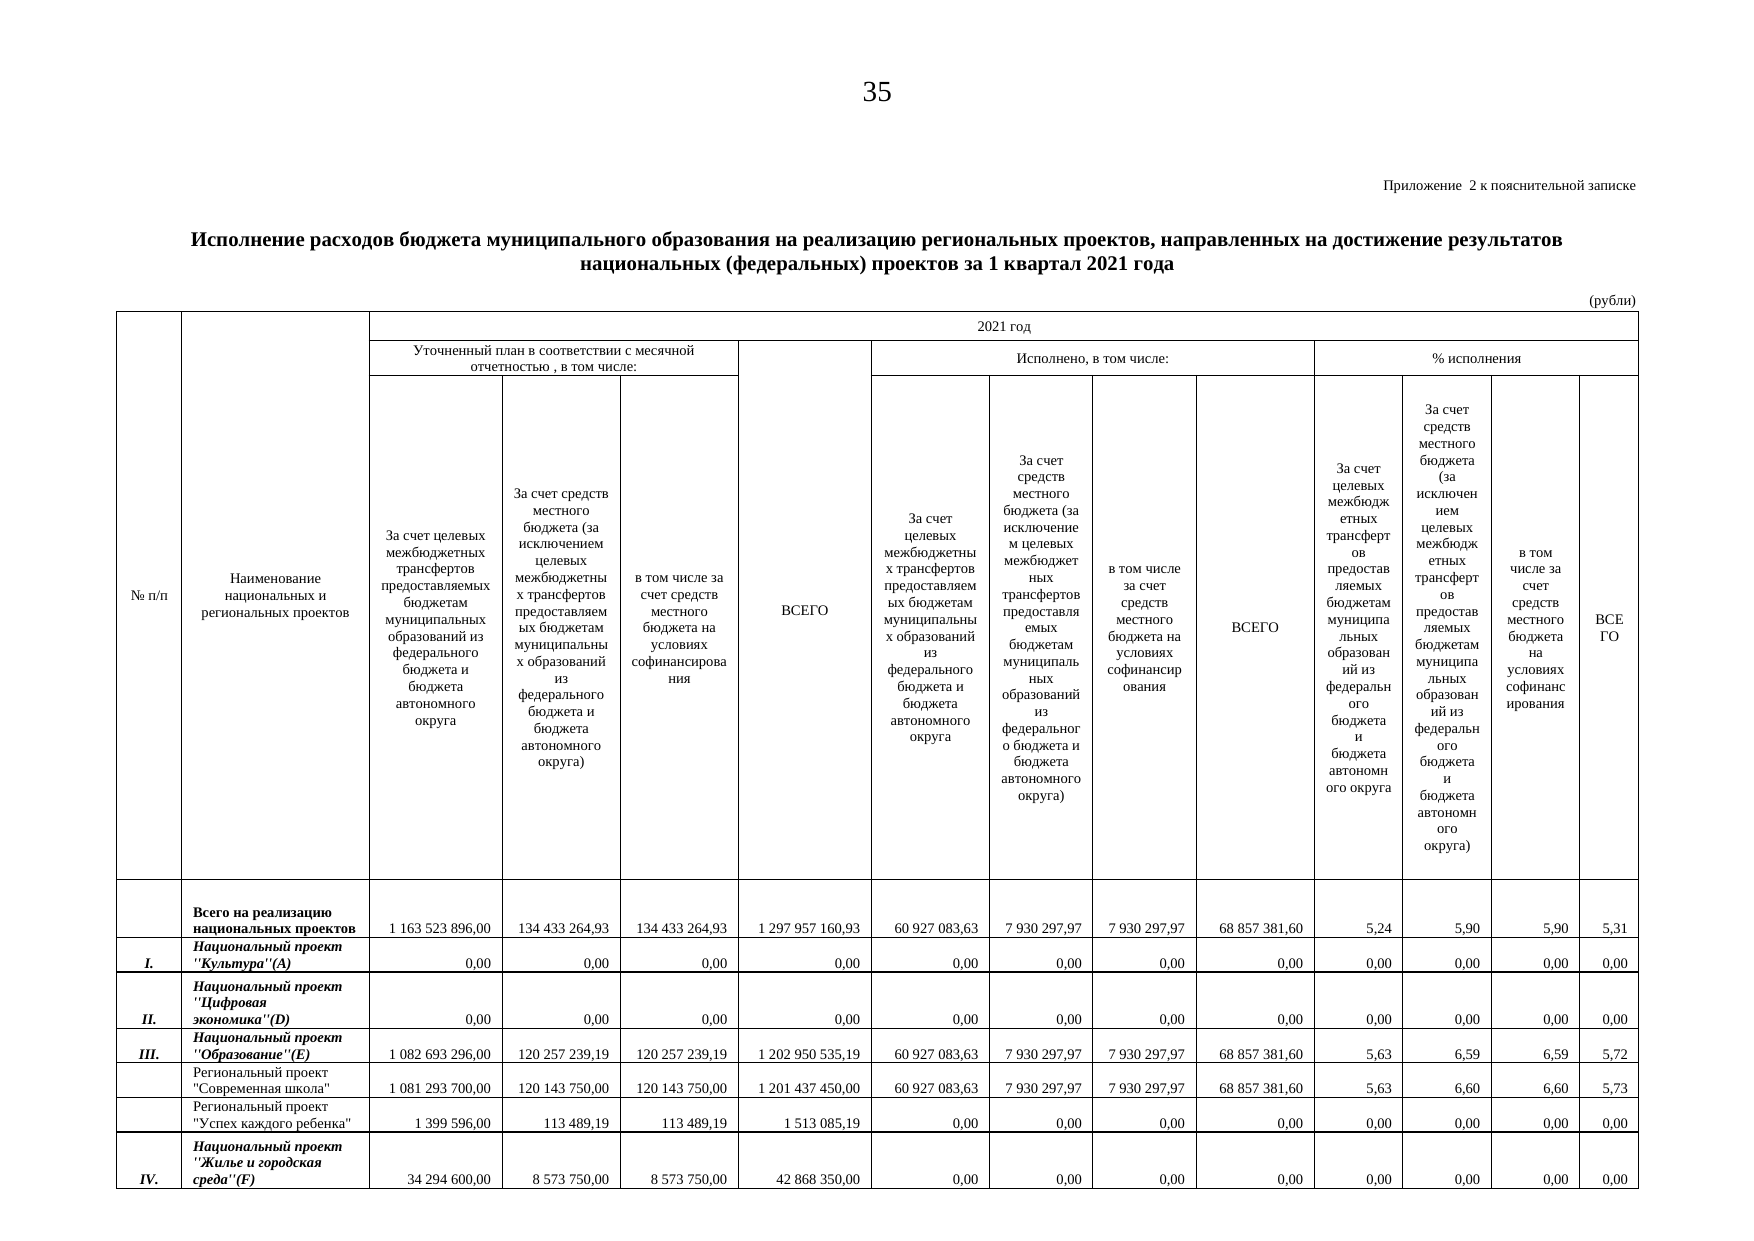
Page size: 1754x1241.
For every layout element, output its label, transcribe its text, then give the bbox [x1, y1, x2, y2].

table_cell 5,63 [1315, 1029, 1402, 1062]
table_cell 0,00 [621, 938, 738, 971]
text Приложение 2 к пояснительной записке [118, 177, 1636, 194]
table_cell 0,00 [1492, 938, 1579, 971]
table_cell 6,60 [1403, 1063, 1491, 1097]
table_cell ВСЕГО [1197, 376, 1314, 879]
table_cell 0,00 [1315, 1133, 1402, 1188]
table_cell 0,00 [1492, 1098, 1579, 1131]
table_cell [117, 1098, 181, 1131]
table_cell 120 257 239,19 [621, 1029, 738, 1062]
table_cell Национальный проект ''Культура''(А) [182, 938, 369, 971]
table_cell Национальный проект ''Образование''(Е) [182, 1029, 369, 1062]
table_cell За счет средств местного бюджета (за исключением целевых межбюджетных трансфертов предоставляемых бюджетам муниципальных образований из федерального бюджета и бюджета автономного округа) [503, 376, 620, 879]
table_cell Национальный проект ''Жилье и городская среда''(F) [182, 1133, 369, 1188]
table_cell 0,00 [872, 1098, 989, 1131]
table_cell 0,00 [1403, 973, 1491, 1028]
table_cell 0,00 [1197, 973, 1314, 1028]
table_cell 0,00 [872, 1133, 989, 1188]
table_cell 0,00 [1403, 1133, 1491, 1188]
table_cell 0,00 [872, 973, 989, 1028]
table_cell 113 489,19 [621, 1098, 738, 1131]
table_cell 0,00 [1492, 973, 1579, 1028]
table_cell 7 930 297,97 [1093, 880, 1196, 937]
table_cell За счет целевых межбюджетных трансфертов предоставляемых бюджетам муниципальных образований из федерального бюджета и бюджета автономного округа [370, 376, 502, 879]
table_cell За счет целевых межбюджетных трансфертов предоставляемых бюджетам муниципальных образований из федерального бюджета и бюджета автономного округа [872, 376, 989, 879]
table_cell 1 399 596,00 [370, 1098, 502, 1131]
table_cell 68 857 381,60 [1197, 1063, 1314, 1097]
table_cell 5,90 [1403, 880, 1491, 937]
table_cell 0,00 [990, 1133, 1092, 1188]
table_cell 60 927 083,63 [872, 1063, 989, 1097]
table_cell 8 573 750,00 [503, 1133, 620, 1188]
table_cell 134 433 264,93 [621, 880, 738, 937]
table_cell 0,00 [1315, 938, 1402, 971]
table_cell 1 163 523 896,00 [370, 880, 502, 937]
table_cell 0,00 [739, 938, 871, 971]
table_cell Региональный проект "Современная школа" [182, 1063, 369, 1097]
table_cell 0,00 [370, 938, 502, 971]
table_cell 1 297 957 160,93 [739, 880, 871, 937]
table_cell 5,24 [1315, 880, 1402, 937]
table_cell 0,00 [1315, 1098, 1402, 1131]
text (рубли) [118, 292, 1636, 308]
table_cell 5,90 [1492, 880, 1579, 937]
table_cell 0,00 [1197, 938, 1314, 971]
table_cell 1 082 693 296,00 [370, 1029, 502, 1062]
table_cell 0,00 [1403, 1098, 1491, 1131]
table_cell 0,00 [1197, 1098, 1314, 1131]
table_cell 0,00 [1403, 938, 1491, 971]
table_cell 7 930 297,97 [1093, 1063, 1196, 1097]
table_cell За счет целевых межбюджетных трансфертов предоставляемых бюджетам муниципальных образований из федерального бюджета и бюджета автономного округа [1315, 376, 1402, 879]
table_cell в том числе за счет средств местного бюджета на условиях софинансирования [621, 376, 738, 879]
table_cell 7 930 297,97 [990, 1029, 1092, 1062]
table_cell [117, 1063, 181, 1097]
table_cell 7 930 297,97 [990, 880, 1092, 937]
table_cell 0,00 [872, 938, 989, 971]
table_cell 7 930 297,97 [990, 1063, 1092, 1097]
table_header № п/п [117, 312, 181, 879]
table_cell 8 573 750,00 [621, 1133, 738, 1188]
table_cell в том числе за счет средств местного бюджета на условиях софинансирования [1492, 376, 1579, 879]
table_cell Уточненный план в соответствии с месячной отчетностью , в том числе: [370, 341, 738, 375]
table_cell 0,00 [621, 973, 738, 1028]
table_cell 0,00 [739, 973, 871, 1028]
table_cell 5,72 [1580, 1029, 1638, 1062]
table_cell Всего на реализацию национальных проектов [182, 880, 369, 937]
table_cell 0,00 [1315, 973, 1402, 1028]
table_cell IV. [117, 1133, 181, 1188]
table_cell 60 927 083,63 [872, 1029, 989, 1062]
table_cell Региональный проект "Успех каждого ребенка" [182, 1098, 369, 1131]
table_cell III. [117, 1029, 181, 1062]
table_cell 1 513 085,19 [739, 1098, 871, 1131]
table_cell 120 143 750,00 [503, 1063, 620, 1097]
table_cell % исполнения [1315, 341, 1638, 375]
table_cell 0,00 [990, 973, 1092, 1028]
table_cell 0,00 [1492, 1133, 1579, 1188]
table_cell 0,00 [370, 973, 502, 1028]
table_cell в том числе за счет средств местного бюджета на условиях софинансирования [1093, 376, 1196, 879]
table_cell 0,00 [1093, 1098, 1196, 1131]
table_cell 0,00 [1580, 938, 1638, 971]
table_cell Исполнено, в том числе: [872, 341, 1314, 375]
table_cell 0,00 [503, 973, 620, 1028]
table_cell 120 143 750,00 [621, 1063, 738, 1097]
table_cell 120 257 239,19 [503, 1029, 620, 1062]
table_cell За счет средств местного бюджета (за исключением целевых межбюджетных трансфертов предоставляемых бюджетам муниципальных образований из федерального бюджета и бюджета автономного округа) [1403, 376, 1491, 879]
text Исполнение расходов бюджета муниципального образования на реализацию региональных проектов, направленных на достижение результатов национальных (федеральных) проектов за 1 квартал 2021 года [118, 227, 1636, 275]
table_cell 6,60 [1492, 1063, 1579, 1097]
table_cell 0,00 [1197, 1133, 1314, 1188]
table_cell 68 857 381,60 [1197, 880, 1314, 937]
table_cell 5,63 [1315, 1063, 1402, 1097]
table_cell 0,00 [503, 938, 620, 971]
table_cell 134 433 264,93 [503, 880, 620, 937]
table_header 2021 год [370, 312, 1638, 340]
table_cell 0,00 [1093, 973, 1196, 1028]
table_cell 34 294 600,00 [370, 1133, 502, 1188]
table_cell [117, 880, 181, 937]
table_cell За счет средств местного бюджета (за исключением целевых межбюджетных трансфертов предоставляемых бюджетам муниципальных образований из федерального бюджета и бюджета автономного округа) [990, 376, 1092, 879]
table_cell 1 081 293 700,00 [370, 1063, 502, 1097]
table_cell 0,00 [1580, 1098, 1638, 1131]
table_cell 0,00 [990, 1098, 1092, 1131]
table_cell 1 202 950 535,19 [739, 1029, 871, 1062]
table_cell ВСЕГО [1580, 376, 1638, 879]
table_cell 0,00 [1580, 973, 1638, 1028]
table_cell 0,00 [1580, 1133, 1638, 1188]
table_cell 7 930 297,97 [1093, 1029, 1196, 1062]
table_cell 0,00 [1093, 1133, 1196, 1188]
table_cell 5,31 [1580, 880, 1638, 937]
table_cell 0,00 [1093, 938, 1196, 971]
table_cell 42 868 350,00 [739, 1133, 871, 1188]
table_cell Национальный проект ''Цифровая экономика''(D) [182, 973, 369, 1028]
table_cell 60 927 083,63 [872, 880, 989, 937]
table_cell 113 489,19 [503, 1098, 620, 1131]
table_header Наименование национальных и региональных проектов [182, 312, 369, 879]
table_cell 5,73 [1580, 1063, 1638, 1097]
table_cell 0,00 [990, 938, 1092, 971]
table_cell II. [117, 973, 181, 1028]
table_cell ВСЕГО [739, 341, 871, 879]
table_cell I. [117, 938, 181, 971]
table_cell 1 201 437 450,00 [739, 1063, 871, 1097]
table_cell 6,59 [1403, 1029, 1491, 1062]
table_cell 68 857 381,60 [1197, 1029, 1314, 1062]
table_cell 6,59 [1492, 1029, 1579, 1062]
